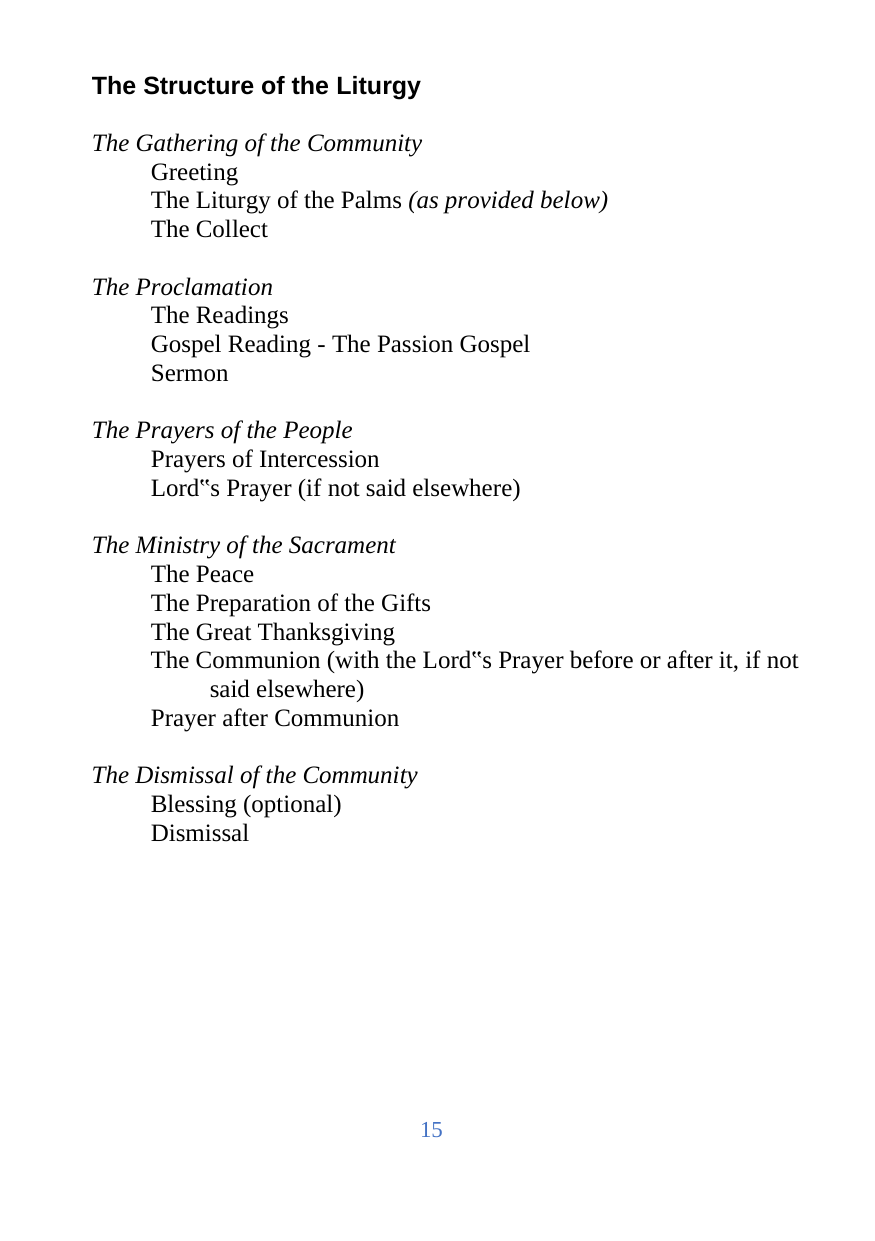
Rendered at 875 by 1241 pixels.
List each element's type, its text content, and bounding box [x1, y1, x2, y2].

text The Peace [151, 559, 803, 588]
text The Preparation of the Gifts The Great Thanksgiving [151, 588, 455, 646]
text The Structure of the Liturgy [92, 71, 803, 99]
text The Readings [151, 301, 803, 329]
text Greeting [151, 157, 803, 186]
text The Dismissal of the Community Blessing (optional) Dismissal [91, 761, 440, 847]
text The Proclamation [92, 272, 803, 301]
text The Communion (with the Lord‟s Prayer before or after it, if not said elsewhere) [150, 646, 803, 703]
text The Liturgy of the Palms (as provided below) [151, 186, 803, 214]
text Gospel Reading - The Passion Gospel Sermon [151, 329, 543, 387]
text Prayers of Intercession [151, 444, 803, 473]
text Lord‟s Prayer (if not said elsewhere) [151, 473, 803, 502]
text Prayer after Communion [151, 703, 803, 732]
text The Collect [151, 214, 803, 243]
text The Gathering of the Community [92, 128, 803, 157]
text The Ministry of the Sacrament [92, 531, 803, 559]
text The Prayers of the People [92, 416, 803, 444]
